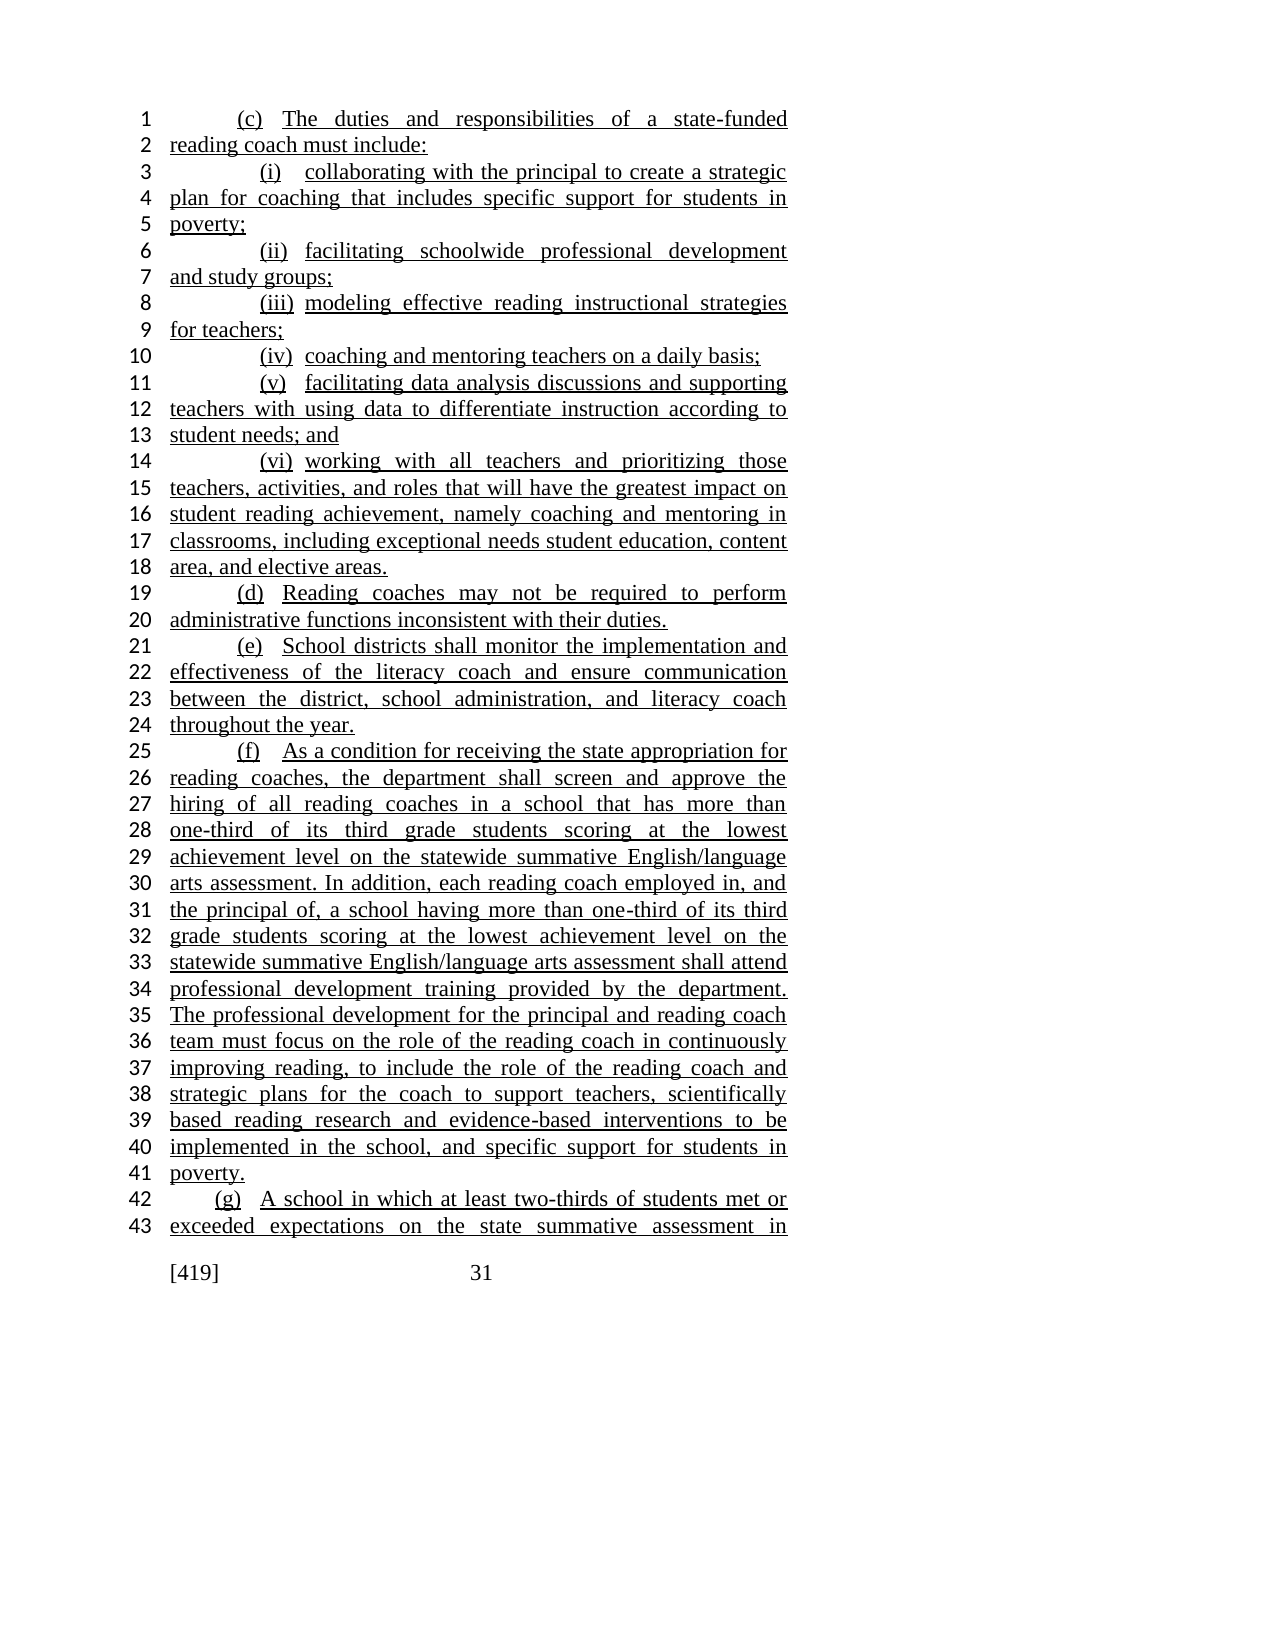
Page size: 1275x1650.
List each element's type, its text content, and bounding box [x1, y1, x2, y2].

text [169, 1186, 787, 1235]
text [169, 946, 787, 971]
text (d) Reading coaches may not be required to perform administrative functions inconsistent with their duties. [169, 579, 787, 632]
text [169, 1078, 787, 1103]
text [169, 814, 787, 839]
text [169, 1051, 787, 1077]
text (vi) working with all teachers and prioritizing those teachers, activities, and roles that will have the greatest impact on student reading achievement, namely coaching and mentoring in classrooms, including exceptional needs student education, content area, and elective areas. [169, 448, 787, 497]
text (e) School districts shall monitor the implementation and effectiveness of the literacy coach and ensure communication between the district, school administration, and literacy coach throughout the year. [169, 709, 787, 737]
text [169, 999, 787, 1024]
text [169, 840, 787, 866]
text (i) collaborating with the principal to create a strategic plan for coaching that includes specific support for students in poverty; [169, 208, 787, 237]
text (v) facilitating data analysis discussions and supporting teachers with using data to differentiate instruction according to student needs; and [169, 419, 787, 448]
text (e) School districts shall monitor the implementation and effectiveness of the literacy coach and ensure communication between the district, school administration, and literacy coach throughout the year. [169, 632, 787, 681]
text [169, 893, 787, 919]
text (e) School districts shall monitor the implementation and effectiveness of the literacy coach and ensure communication between the district, school administration, and literacy coach throughout the year. [169, 682, 787, 708]
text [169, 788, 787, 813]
text (ii) facilitating schoolwide professional development and study groups; [169, 237, 787, 289]
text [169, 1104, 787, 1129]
text (iii) modeling effective reading instructional strategies for teachers; [169, 289, 787, 342]
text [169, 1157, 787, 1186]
text (iv) coaching and mentoring teachers on a daily basis; [169, 342, 787, 368]
text (i) collaborating with the principal to create a strategic plan for coaching that includes specific support for students in poverty; [169, 158, 787, 207]
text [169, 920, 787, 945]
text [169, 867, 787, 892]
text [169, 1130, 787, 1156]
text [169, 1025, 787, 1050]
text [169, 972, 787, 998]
text (c) The duties and responsibilities of a state-funded reading coach must include: [169, 105, 787, 158]
text (v) facilitating data analysis discussions and supporting teachers with using data to differentiate instruction according to student needs; and [169, 368, 787, 418]
text (vi) working with all teachers and prioritizing those teachers, activities, and roles that will have the greatest impact on student reading achievement, namely coaching and mentoring in classrooms, including exceptional needs student education, content area, and elective areas. [169, 551, 787, 579]
